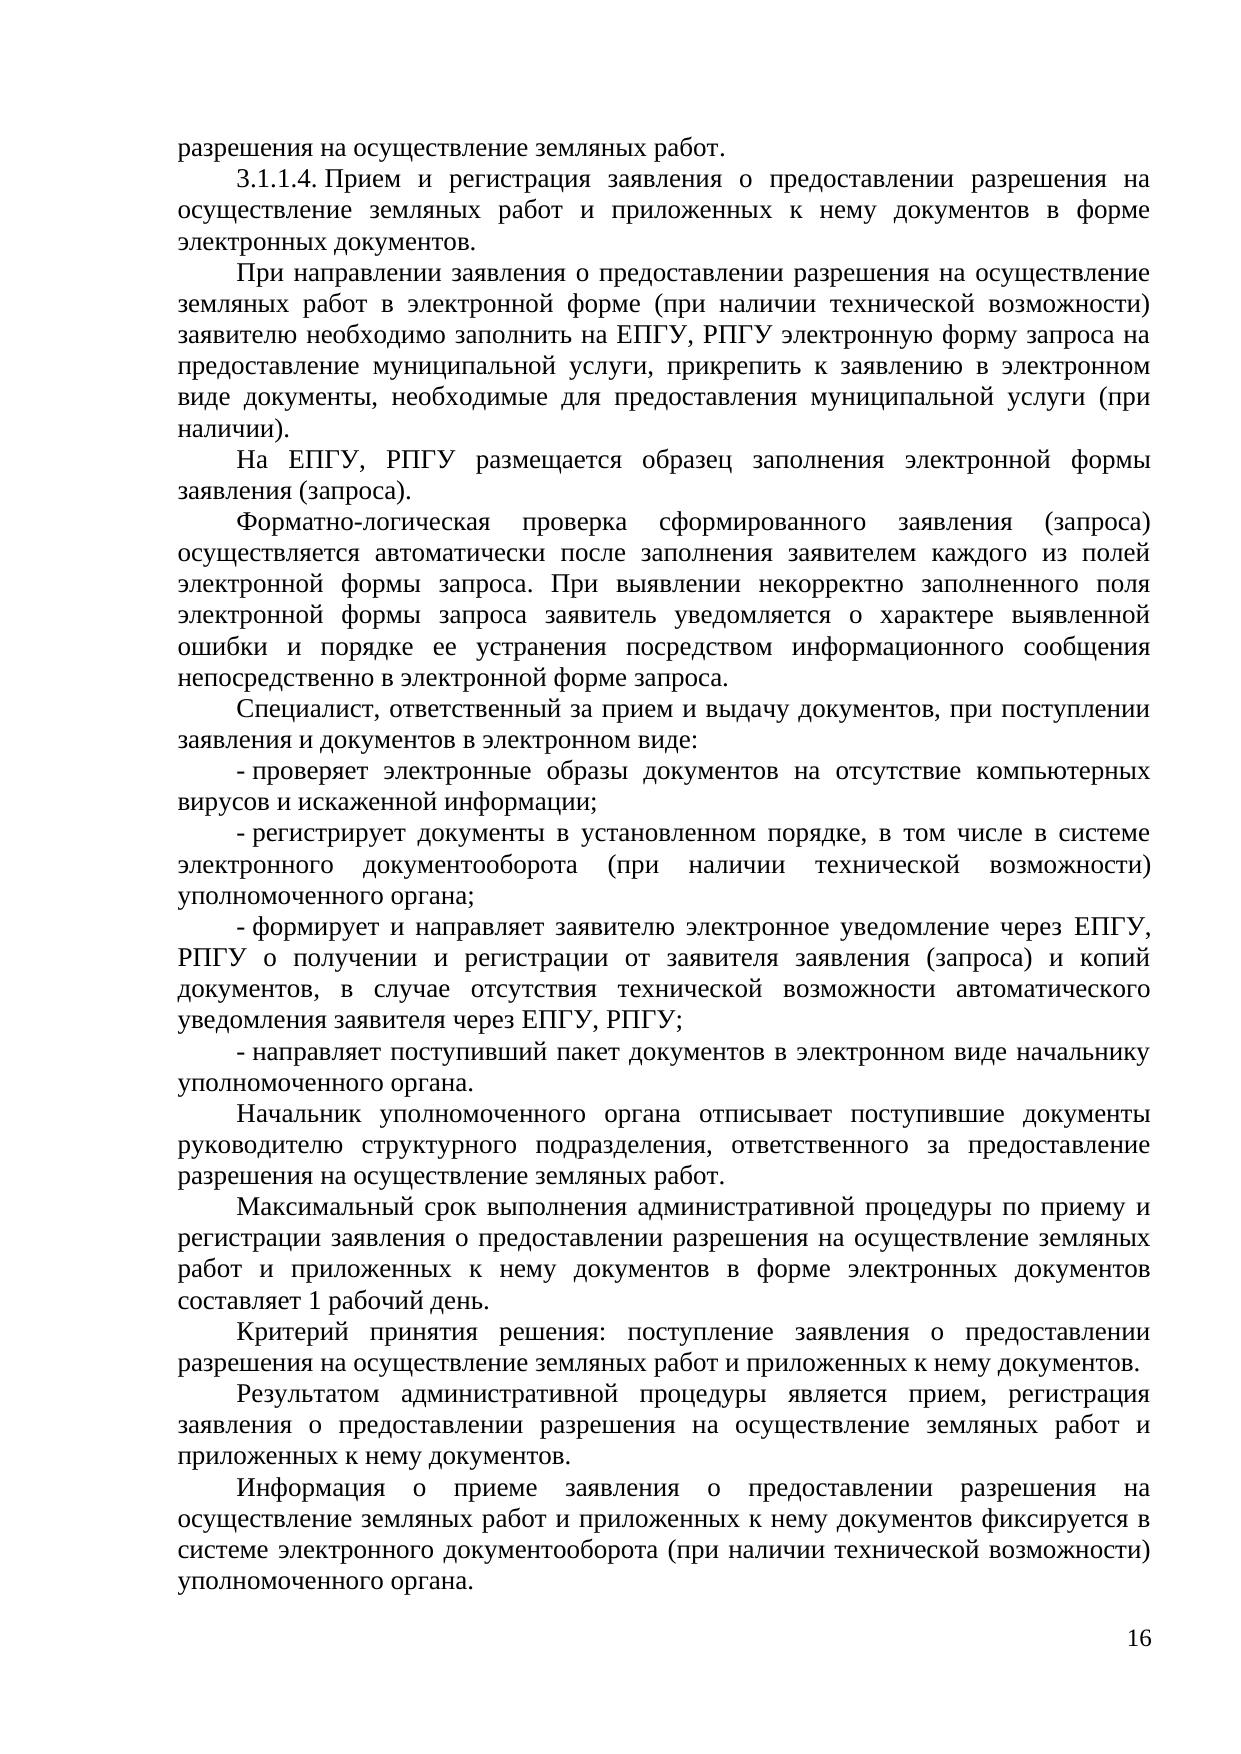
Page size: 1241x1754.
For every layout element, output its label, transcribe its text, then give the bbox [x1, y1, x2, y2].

text Форматно-логическая проверка сформированного заявления (запроса) осуществляется автоматически после заполнения заявителем каждого из полей электронной формы запроса. При выявлении некорректно заполненного поля электронной формы запроса заявитель уведомляется о характере выявленной ошибки и порядке ее устранения посредством информационного сообщения непосредственно в электронной форме запроса. [177, 505, 1152, 692]
text Результатом административной процедуры является прием, регистрация заявления о предоставлении разрешения на осуществление земляных работ и приложенных к нему документов. [177, 1377, 1152, 1471]
text Информация о приеме заявления о предоставлении разрешения на осуществление земляных работ и приложенных к нему документов фиксируется в системе электронного документооборота (при наличии технической возможности) уполномоченного органа. [177, 1471, 1152, 1595]
text Максимальный срок выполнения административной процедуры по приему и регистрации заявления о предоставлении разрешения на осуществление земляных работ и приложенных к нему документов в форме электронных документов составляет 1 рабочий день. [177, 1190, 1152, 1315]
text Специалист, ответственный за прием и выдачу документов, при поступлении заявления и документов в электронном виде: [177, 692, 1152, 754]
text -.регистрирует документы в установленном порядке, в том числе в системе электронного документооборота (при наличии технической возможности) уполномоченного органа; [177, 817, 1152, 910]
text На ЕПГУ, РПГУ размещается образец заполнения электронной формы заявления (запроса). [177, 443, 1152, 505]
text Критерий принятия решения: поступление заявления о предоставлении разрешения на осуществление земляных работ и приложенных к нему документов. [177, 1315, 1152, 1377]
text При направлении заявления о предоставлении разрешения на осуществление земляных работ в электронной форме (при наличии технической возможности) заявителю необходимо заполнить на ЕПГУ, РПГУ электронную форму запроса на предоставление муниципальной услуги, прикрепить к заявлению в электронном виде документы, необходимые для предоставления муниципальной услуги (при наличии). [177, 256, 1152, 443]
text -.проверяет электронные образы документов на отсутствие компьютерных вирусов и искаженной информации; [177, 754, 1152, 817]
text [177, 131, 1152, 162]
text -.направляет поступивший пакет документов в электронном виде начальнику уполномоченного органа. [177, 1034, 1152, 1097]
text -.формирует и направляет заявителю электронное уведомление через ЕПГУ, РПГУ о получении и регистрации от заявителя заявления (запроса) и копий документов, в случае отсутствия технической возможности автоматического уведомления заявителя через ЕПГУ, РПГУ; [177, 910, 1152, 1034]
text 3.1.1.4..Прием и регистрация заявления о предоставлении разрешения на осуществление земляных работ и приложенных к нему документов в форме электронных документов. [177, 162, 1152, 256]
